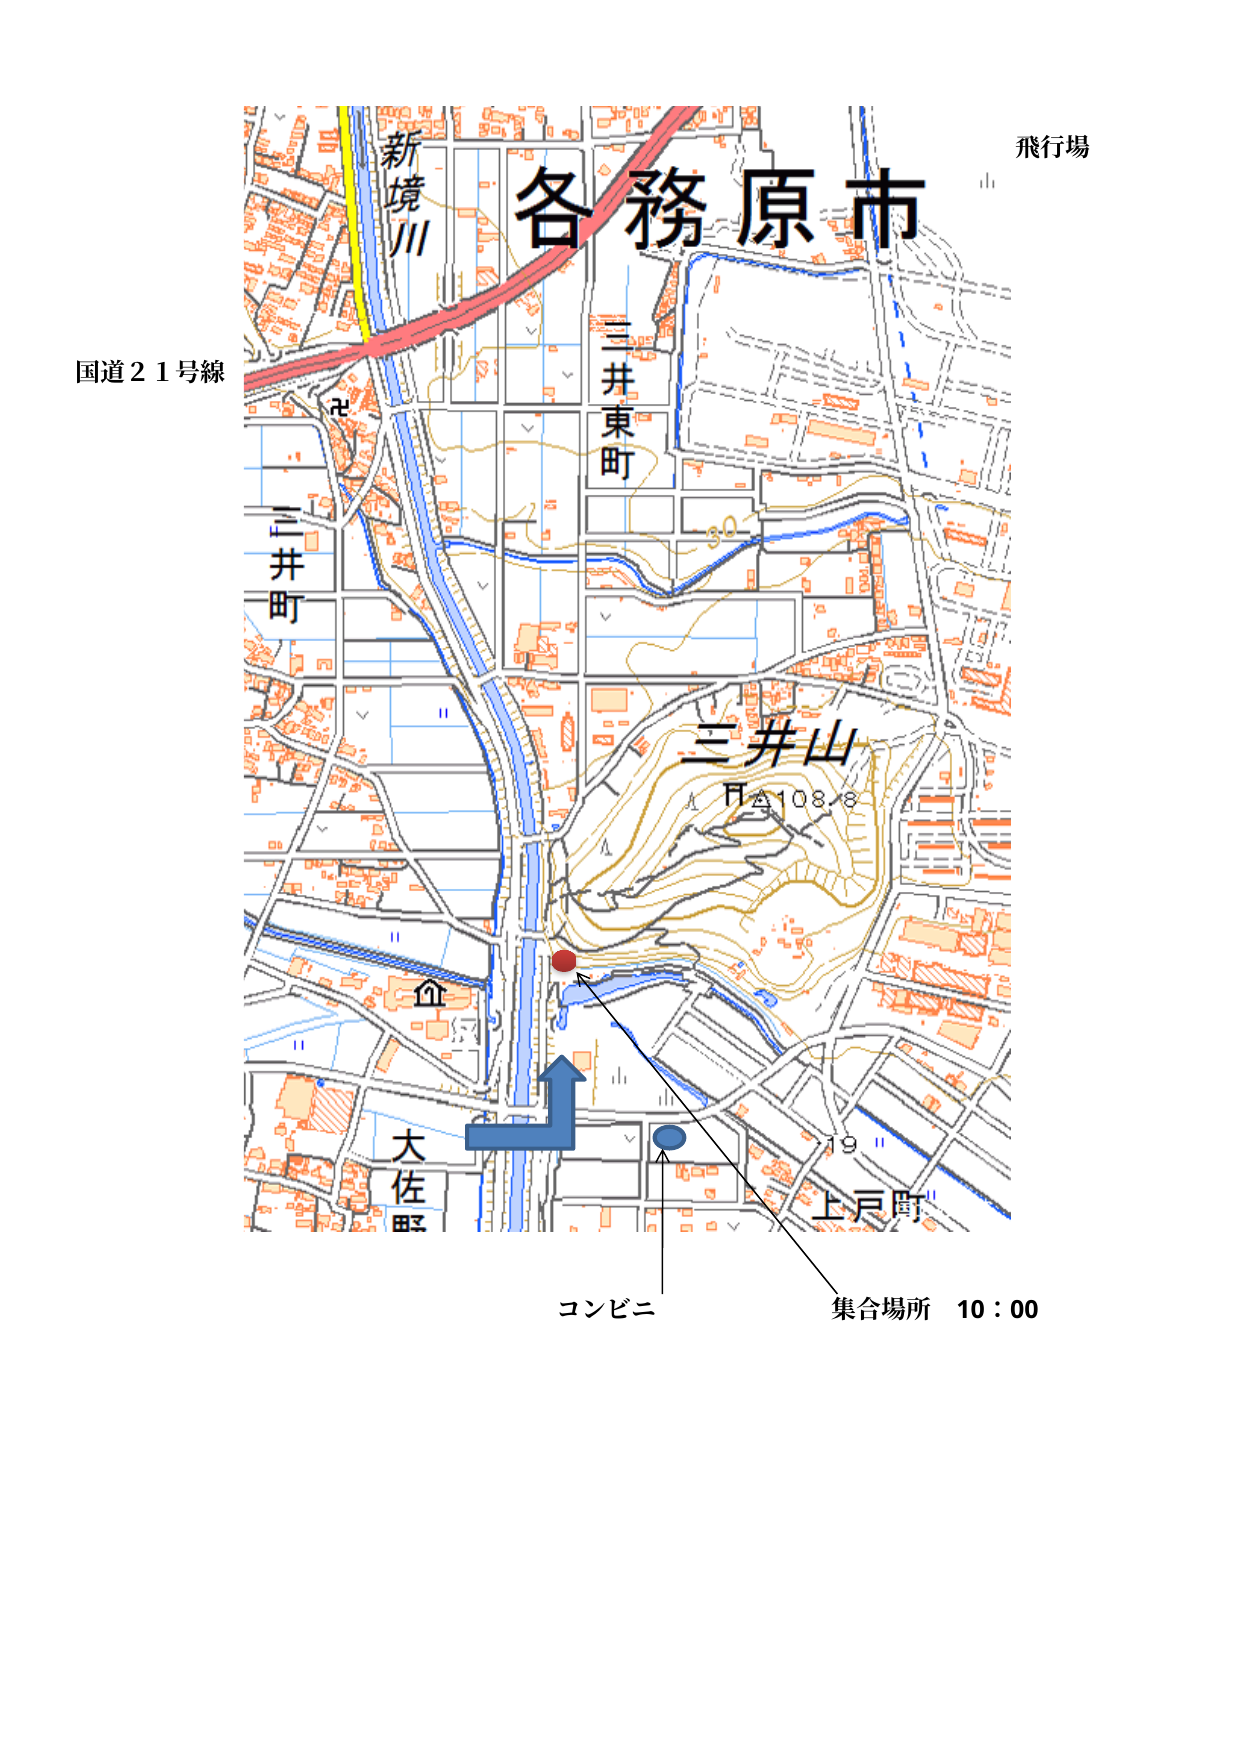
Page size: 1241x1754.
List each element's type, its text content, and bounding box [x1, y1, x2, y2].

text 国道２１号線 [75, 352, 1165, 389]
text コンビニ 集合場所 10：00 [75, 1289, 1165, 1327]
picture [243, 106, 1011, 127]
text 飛行場 [75, 127, 1165, 164]
picture [243, 389, 1011, 1232]
picture [243, 164, 1011, 352]
